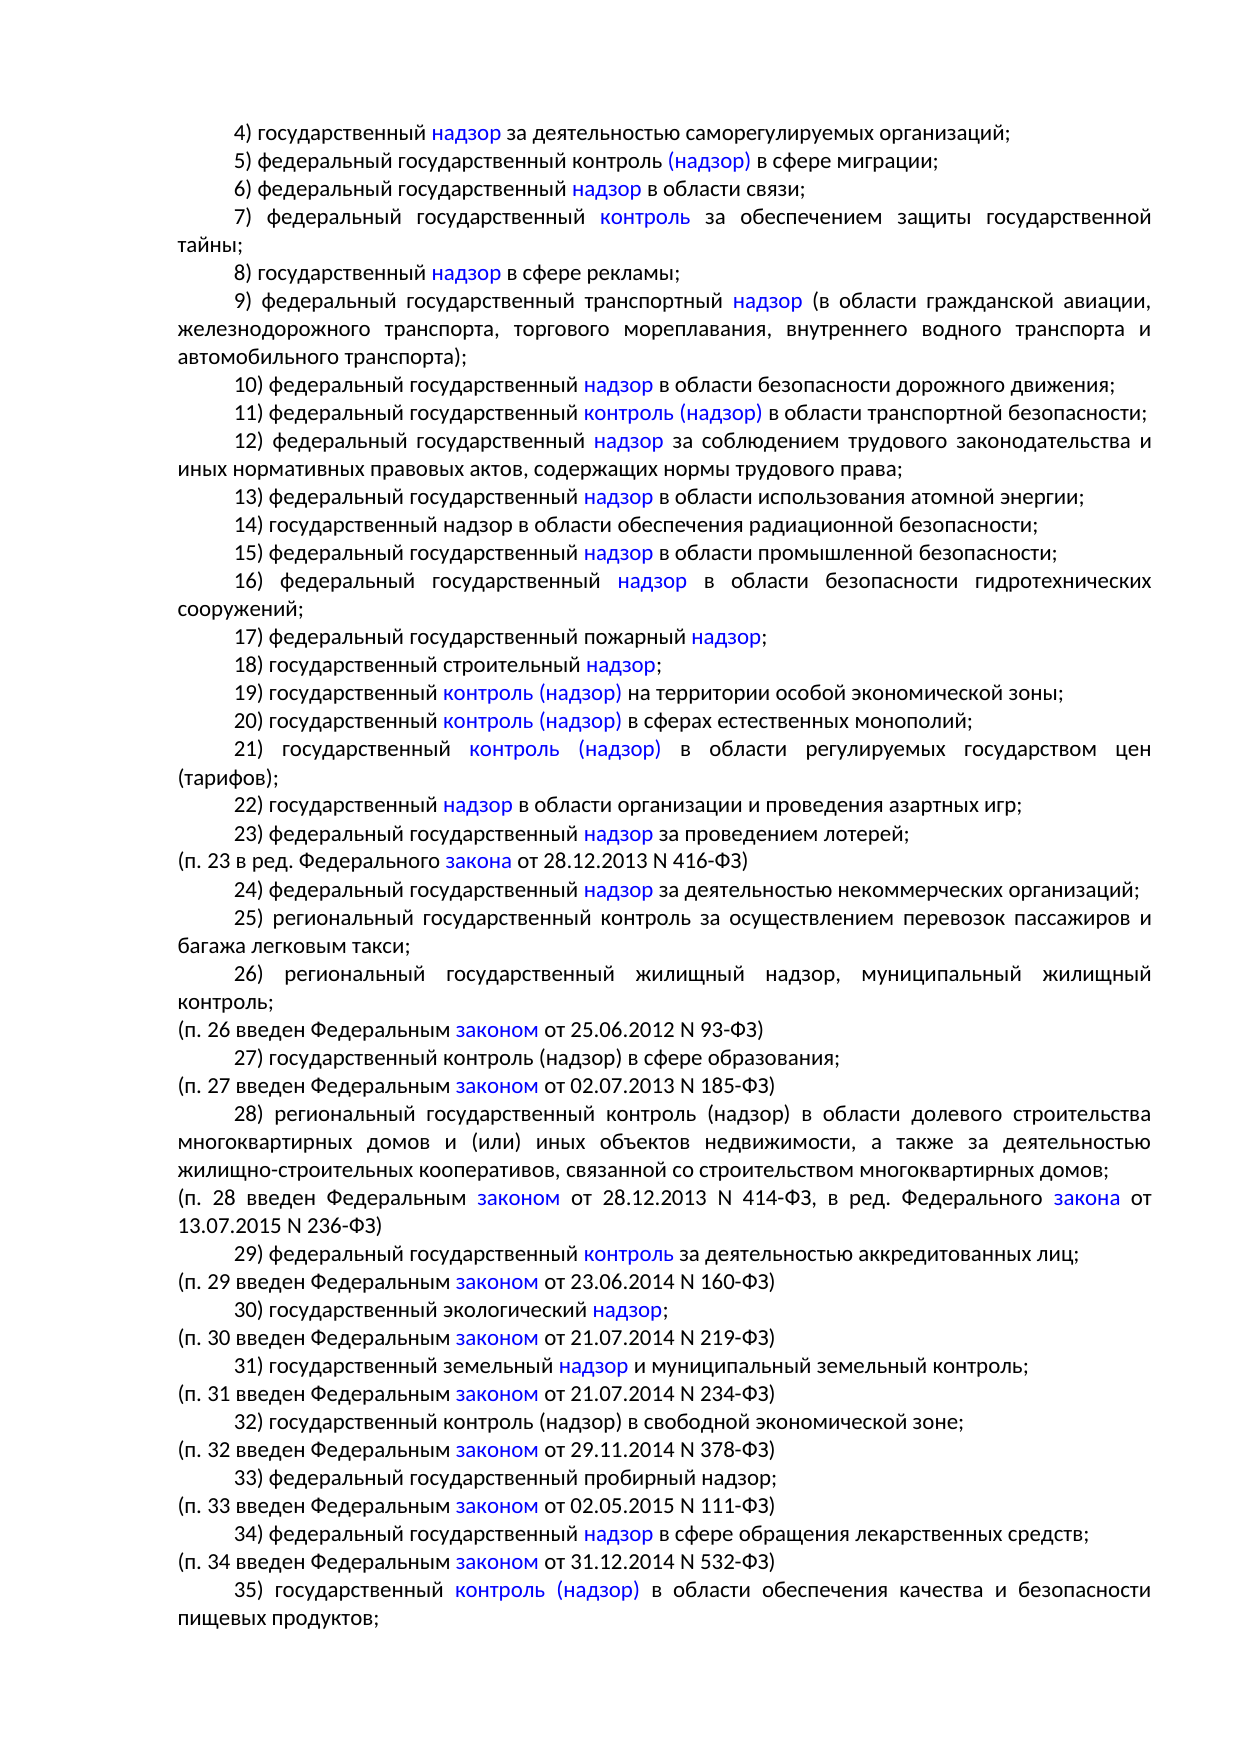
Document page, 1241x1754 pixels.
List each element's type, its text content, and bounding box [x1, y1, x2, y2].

text 30) государственный экологический надзор; [177, 1295, 1152, 1323]
text 25) региональный государственный контроль за осуществлением перевозок пассажиров и багажа легковым такси; [177, 903, 1152, 959]
text 23) федеральный государственный надзор за проведением лотерей; [177, 819, 1152, 847]
text 28) региональный государственный контроль (надзор) в области долевого строительства многоквартирных домов и (или) иных объектов недвижимости, а также за деятельностью жилищно-строительных кооперативов, связанной со строительством многоквартирных домов; [177, 1099, 1152, 1183]
text 31) государственный земельный надзор и муниципальный земельный контроль; [177, 1351, 1152, 1379]
text 32) государственный контроль (надзор) в свободной экономической зоне; [177, 1407, 1152, 1435]
text 24) федеральный государственный надзор за деятельностью некоммерческих организаций; [177, 875, 1152, 903]
text 19) государственный контроль (надзор) на территории особой экономической зоны; [177, 678, 1152, 707]
text 27) государственный контроль (надзор) в сфере образования; [177, 1043, 1152, 1071]
text (п. 32 введен Федеральным законом от 29.11.2014 N 378-ФЗ) [177, 1435, 1152, 1463]
text 4) государственный надзор за деятельностью саморегулируемых организаций; [177, 118, 1152, 146]
text 7) федеральный государственный контроль за обеспечением защиты государственной тайны; [177, 202, 1152, 258]
text (п. 31 введен Федеральным законом от 21.07.2014 N 234-ФЗ) [177, 1379, 1152, 1407]
text 12) федеральный государственный надзор за соблюдением трудового законодательства и иных нормативных правовых актов, содержащих нормы трудового права; [177, 426, 1152, 482]
text 10) федеральный государственный надзор в области безопасности дорожного движения; [177, 370, 1152, 398]
text 9) федеральный государственный транспортный надзор (в области гражданской авиации, железнодорожного транспорта, торгового мореплавания, внутреннего водного транспорта и автомобильного транспорта); [177, 286, 1152, 370]
text 15) федеральный государственный надзор в области промышленной безопасности; [177, 538, 1152, 566]
text 14) государственный надзор в области обеспечения радиационной безопасности; [177, 510, 1152, 538]
text 13) федеральный государственный надзор в области использования атомной энергии; [177, 482, 1152, 510]
text 26) региональный государственный жилищный надзор, муниципальный жилищный контроль; [177, 959, 1152, 1015]
text 21) государственный контроль (надзор) в области регулируемых государством цен (тарифов); [177, 734, 1152, 791]
text (п. 30 введен Федеральным законом от 21.07.2014 N 219-ФЗ) [177, 1323, 1152, 1351]
text 20) государственный контроль (надзор) в сферах естественных монополий; [177, 707, 1152, 734]
text (п. 26 введен Федеральным законом от 25.06.2012 N 93-ФЗ) [177, 1015, 1152, 1043]
text (п. 27 введен Федеральным законом от 02.07.2013 N 185-ФЗ) [177, 1071, 1152, 1099]
text (п. 33 введен Федеральным законом от 02.05.2015 N 111-ФЗ) [177, 1491, 1152, 1519]
text 22) государственный надзор в области организации и проведения азартных игр; [177, 791, 1152, 819]
text 34) федеральный государственный надзор в сфере обращения лекарственных средств; [177, 1519, 1152, 1547]
text 16) федеральный государственный надзор в области безопасности гидротехнических сооружений; [177, 566, 1152, 622]
text 6) федеральный государственный надзор в области связи; [177, 174, 1152, 202]
text 17) федеральный государственный пожарный надзор; [177, 622, 1152, 651]
text (п. 34 введен Федеральным законом от 31.12.2014 N 532-ФЗ) [177, 1547, 1152, 1575]
text 11) федеральный государственный контроль (надзор) в области транспортной безопасности; [177, 398, 1152, 426]
text 33) федеральный государственный пробирный надзор; [177, 1463, 1152, 1491]
text (п. 29 введен Федеральным законом от 23.06.2014 N 160-ФЗ) [177, 1267, 1152, 1295]
text 18) государственный строительный надзор; [177, 651, 1152, 678]
text (п. 28 введен Федеральным законом от 28.12.2013 N 414-ФЗ, в ред. Федерального закона от 13.07.2015 N 236-ФЗ) [177, 1183, 1152, 1239]
text (п. 23 в ред. Федерального закона от 28.12.2013 N 416-ФЗ) [177, 847, 1152, 875]
text 29) федеральный государственный контроль за деятельностью аккредитованных лиц; [177, 1239, 1152, 1267]
text 8) государственный надзор в сфере рекламы; [177, 258, 1152, 286]
text 5) федеральный государственный контроль (надзор) в сфере миграции; [177, 146, 1152, 174]
text 35) государственный контроль (надзор) в области обеспечения качества и безопасности пищевых продуктов; [177, 1575, 1152, 1631]
